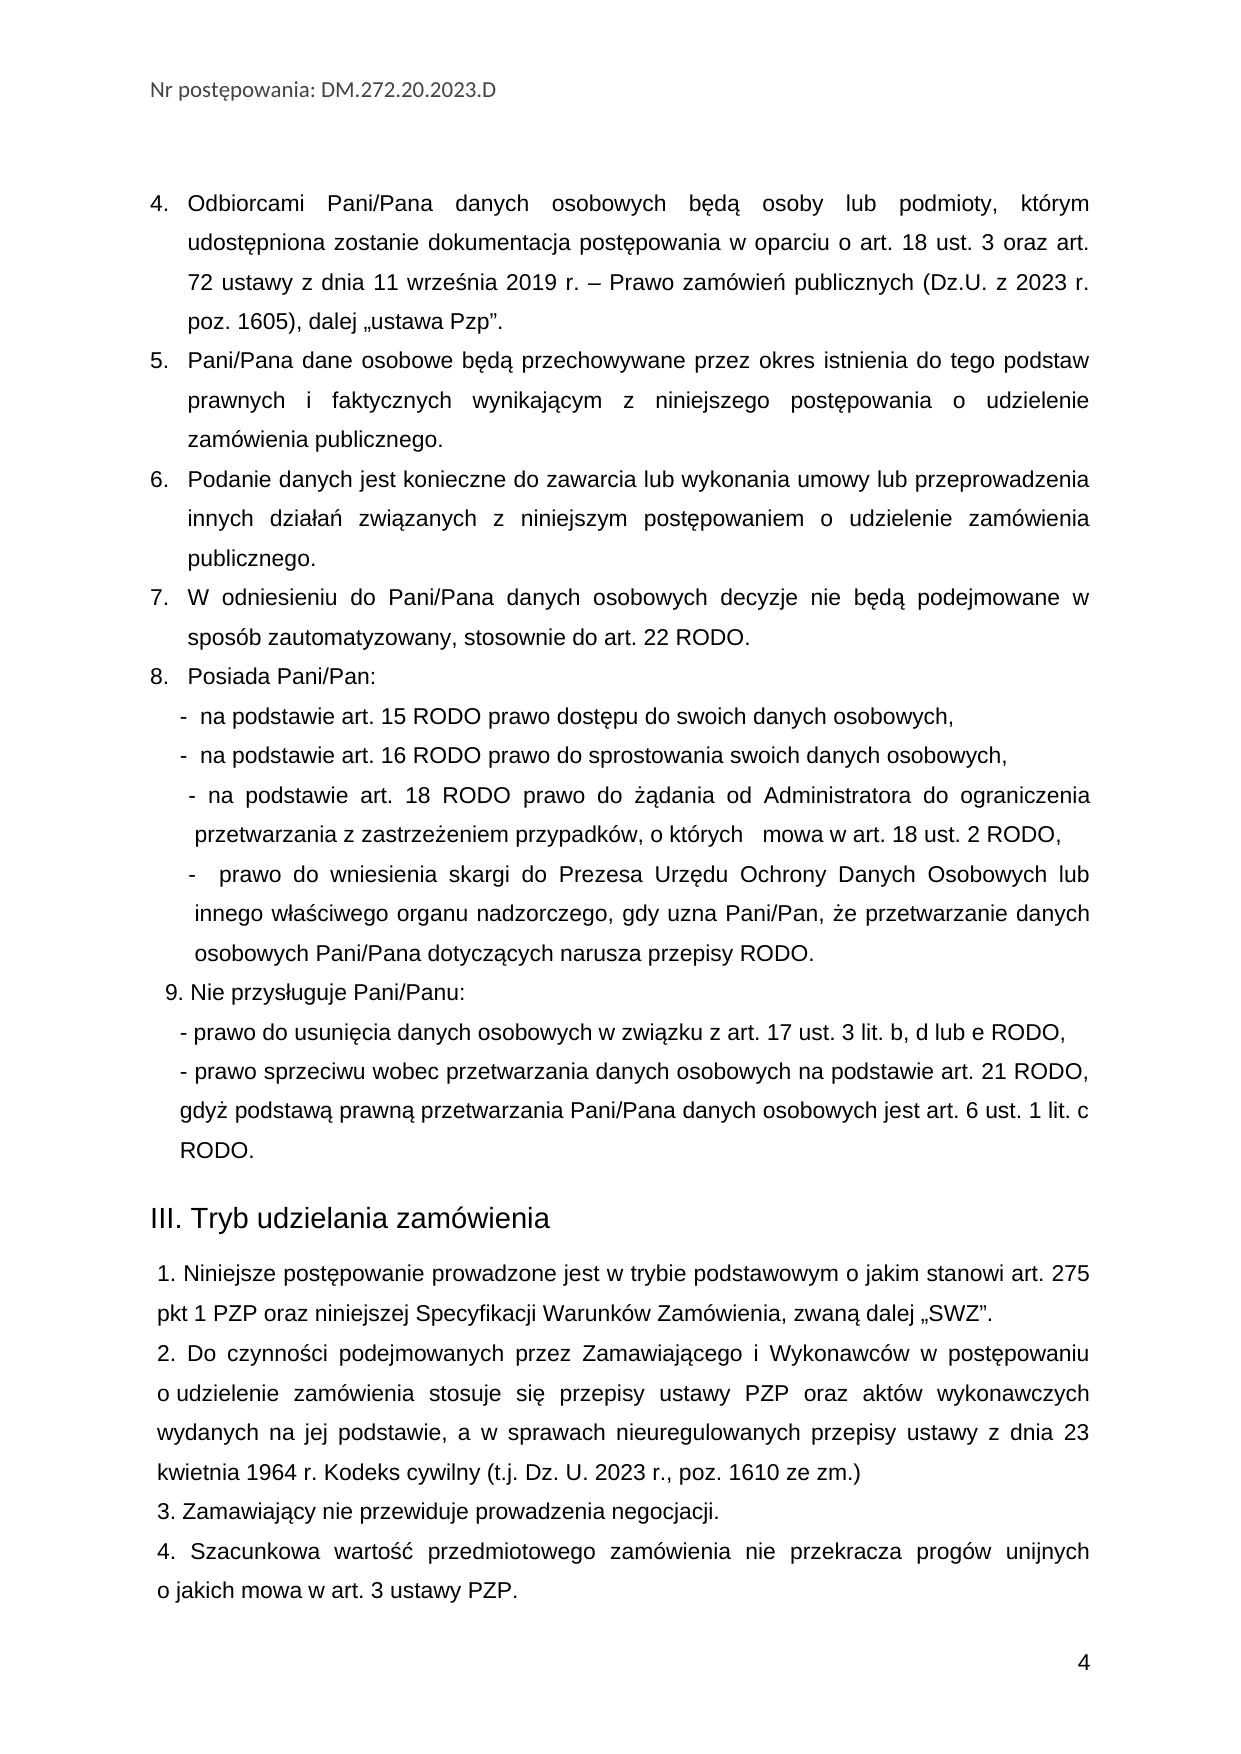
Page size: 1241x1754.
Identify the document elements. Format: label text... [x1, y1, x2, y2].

text - na podstawie art. 15 RODO prawo dostępu do swoich danych osobowych, [488, 703, 1090, 729]
list Podanie danych jest konieczne do zawarcia lub wykonania umowy lub przeprowadzenia innych działań związanych z niniejszym postępowaniem o udzielenie zamówienia publicznego. [150, 466, 1090, 571]
list Pani/Pana dane osobowe będą przechowywane przez okres istnienia do tego podstaw prawnych i faktycznych wynikającym z niniejszego postępowania o udzielenie zamówienia publicznego. [150, 347, 1090, 453]
text 9. Nie przysługuje Pani/Panu: [165, 979, 1090, 1005]
text - na podstawie art. 18 RODO prawo do żądania od Administratora do ograniczenia przetwarzania z zastrzeżeniem przypadków, o których mowa w art. 18 ust. 2 RODO, [165, 782, 1090, 847]
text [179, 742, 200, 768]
text 3. Zamawiający nie przewiduje prowadzenia negocjacji. [157, 1498, 1090, 1524]
list Posiada Pani/Pan: [150, 663, 1090, 689]
list W odniesieniu do Pani/Pana danych osobowych decyzje nie będą podejmowane w sposób zautomatyzowany, stosownie do art. 22 RODO. [150, 584, 1090, 650]
text - prawo do wniesienia skargi do Prezesa Urzędu Ochrony Danych Osobowych lub innego właściwego organu nadzorczego, gdy uzna Pani/Pan, że przetwarzanie danych osobowych Pani/Pana dotyczących narusza przepisy RODO. [165, 861, 1090, 966]
text 4. Szacunkowa wartość przedmiotowego zamówienia nie przekracza progów unijnych o jakich mowa w art. 3 ustawy PZP. [157, 1538, 1090, 1603]
subtitle III. Tryb udzielania zamówienia [150, 1201, 1090, 1235]
text 1. Niniejsze postępowanie prowadzone jest w trybie podstawowym o jakim stanowi art. 275 pkt 1 PZP oraz niniejszej Specyfikacji Warunków Zamówienia, zwaną dalej „SWZ”. [157, 1260, 1090, 1326]
text - prawo sprzeciwu wobec przetwarzania danych osobowych na podstawie art. 21 RODO, gdyż podstawą prawną przetwarzania Pani/Pana danych osobowych jest art. 6 ust. 1 lit. c RODO. [179, 1058, 1090, 1163]
text - na podstawie art. 16 RODO prawo do sprostowania swoich danych osobowych, [488, 742, 1090, 768]
list Odbiorcami Pani/Pana danych osobowych będą osoby lub podmioty, którym udostępniona zostanie dokumentacja postępowania w oparciu o art. 18 ust. 3 oraz art. 72 ustawy z dnia 11 września 2019 r. – Prawo zamówień publicznych (Dz.U. z 2023 r. poz. 1605), dalej „ustawa Pzp”. [150, 189, 1090, 334]
text - prawo do usunięcia danych osobowych w związku z art. 17 ust. 3 lit. b, d lub e RODO, [179, 1018, 1090, 1045]
text 2. Do czynności podejmowanych przez Zamawiającego i Wykonawców w postępowaniu o udzielenie zamówienia stosuje się przepisy ustawy PZP oraz aktów wykonawczych wydanych na jej podstawie, a w sprawach nieuregulowanych przepisy ustawy z dnia 23 kwietnia 1964 r. Kodeks cywilny (t.j. Dz. U. 2023 r., poz. 1610 ze zm.) [157, 1340, 1090, 1485]
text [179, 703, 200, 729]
